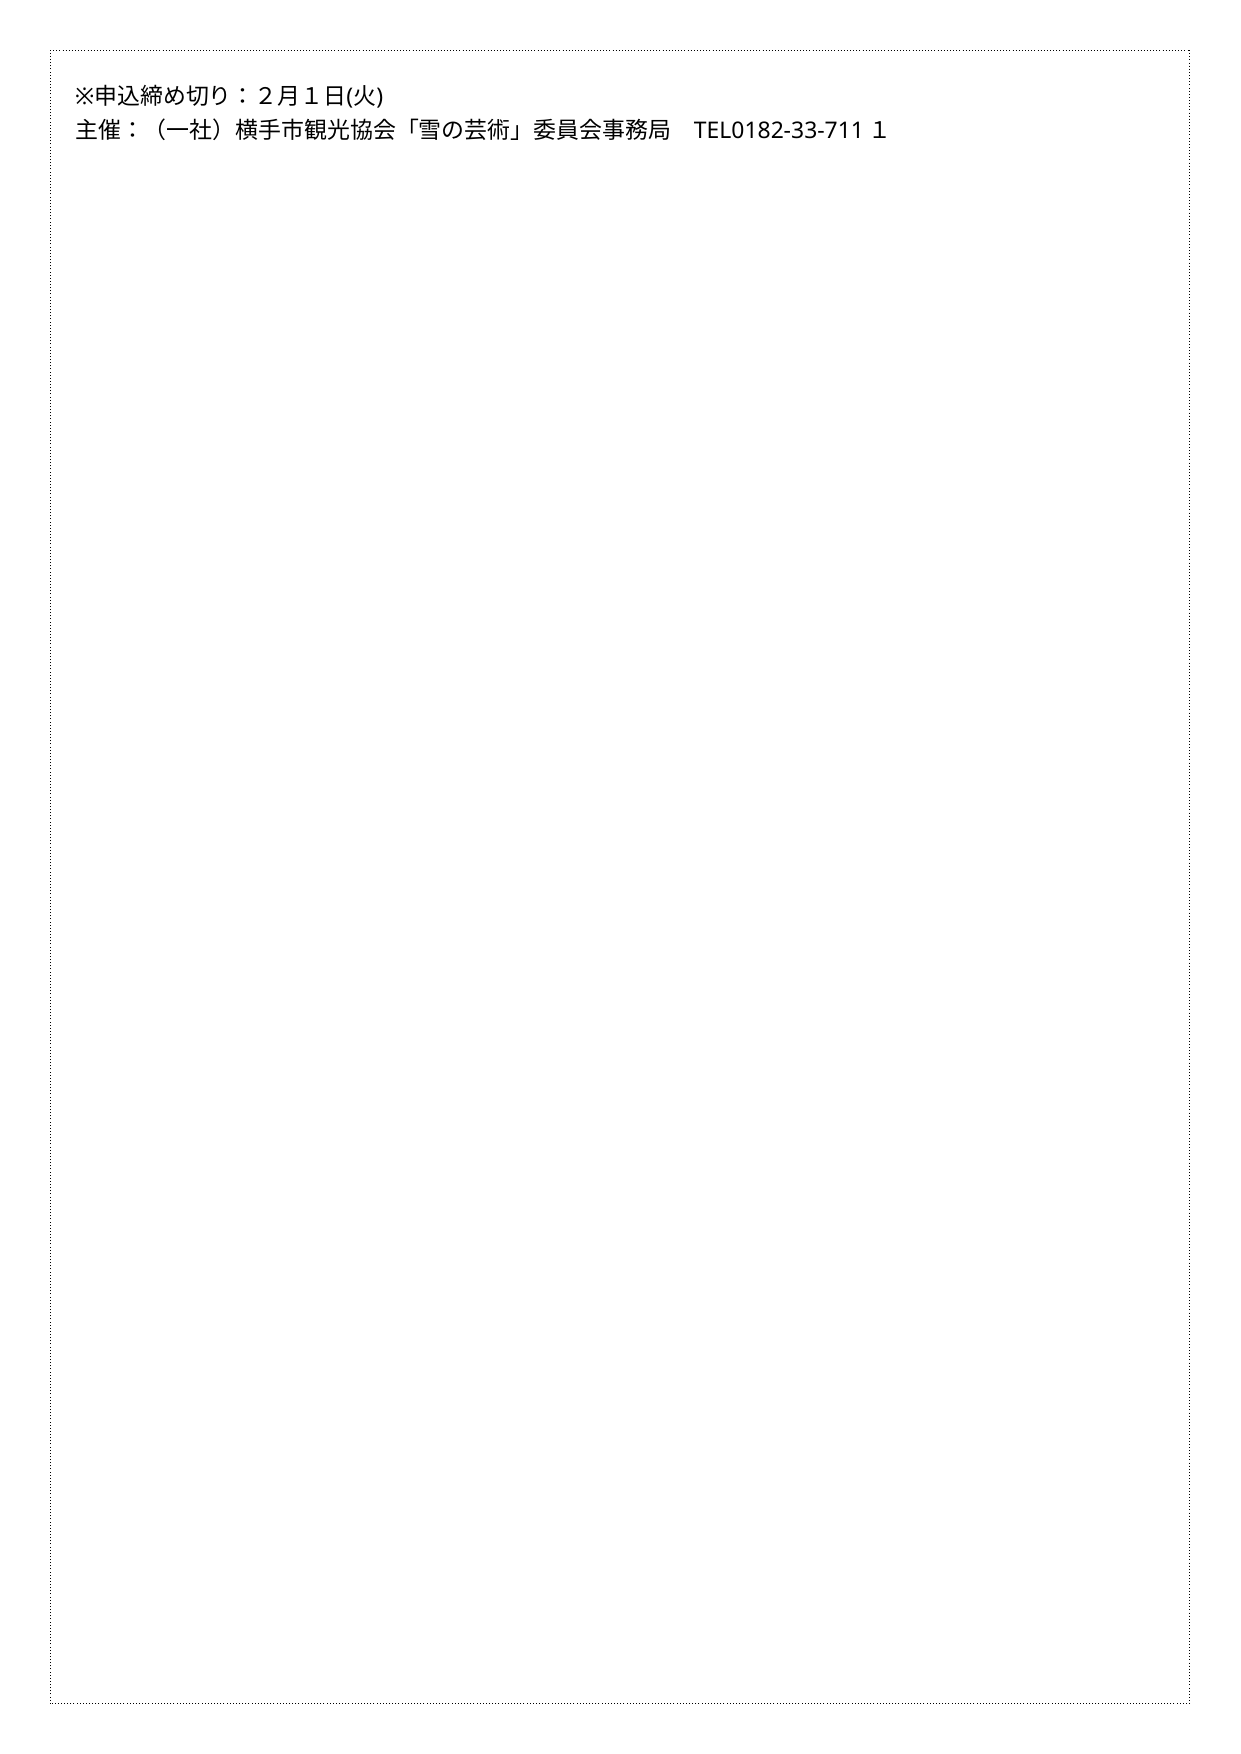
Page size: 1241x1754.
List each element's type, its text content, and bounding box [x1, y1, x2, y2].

text ※申込締め切り：２月１日(火) [75, 77, 1165, 112]
text 主催：（一社）横手市観光協会「雪の芸術」委員会事務局 TEL0182-33-711１ [75, 112, 1165, 146]
